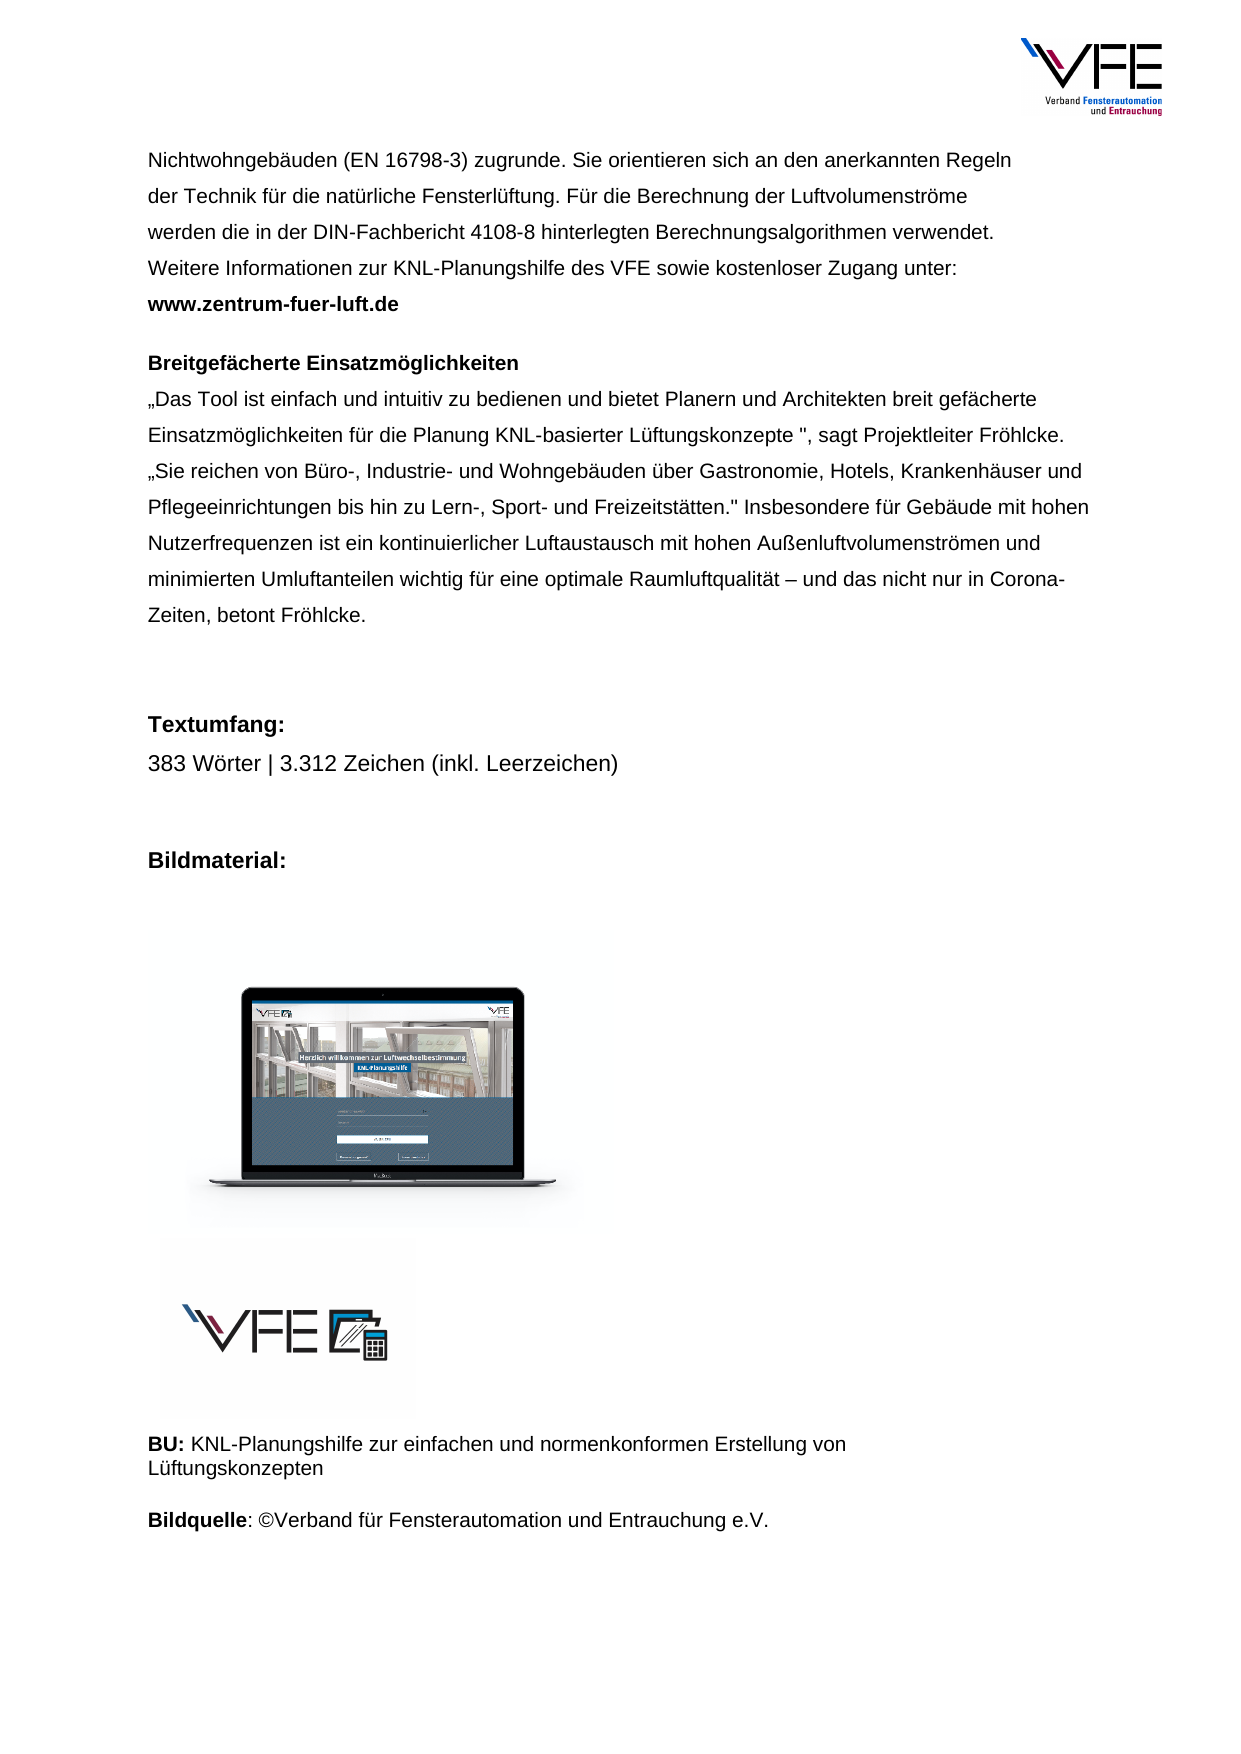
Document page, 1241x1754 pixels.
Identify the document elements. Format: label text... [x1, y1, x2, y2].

text Bildmaterial: [148, 847, 946, 873]
text 383 Wörter | 3.312 Zeichen (inkl. Leerzeichen) [148, 750, 946, 776]
text Textumfang: [148, 711, 946, 737]
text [148, 148, 1019, 315]
picture [1021, 38, 1162, 116]
text „Das Tool ist einfach und intuitiv zu bedienen und bietet Planern und Architekten breit gefächerte Einsatzmöglichkeiten für die Planung KNL-basierter Lüftungskonzepte ", sagt Projektleiter Fröhlcke. „Sie reichen von Büro-, Industrie- und Wohngebäuden über Gastronomie, Hotels, Krankenhäuser und Pflegeeinrichtungen bis hin zu Lern-, Sport- und Freizeitstätten." Insbesondere für Gebäude mit hohen Nutzerfrequenzen ist ein kontinuierlicher Luftaustausch mit hohen Außenluftvolumenströmen und minimierten Umluftanteilen wichtig für eine optimale Raumluftqualität – und das nicht nur in Corona-Zeiten, betont Fröhlcke. [148, 387, 1093, 627]
text Breitgefächerte Einsatzmöglichkeiten [148, 351, 1093, 375]
picture [147, 930, 615, 1234]
text Bildquelle: ©Verband für Fensterautomation und Entrauchung e.V. [148, 1508, 1093, 1532]
text BU: KNL-Planungshilfe zur einfachen und normenkonformen Erstellung von Lüftungskonzepten [148, 1432, 1019, 1480]
picture [160, 1238, 416, 1419]
